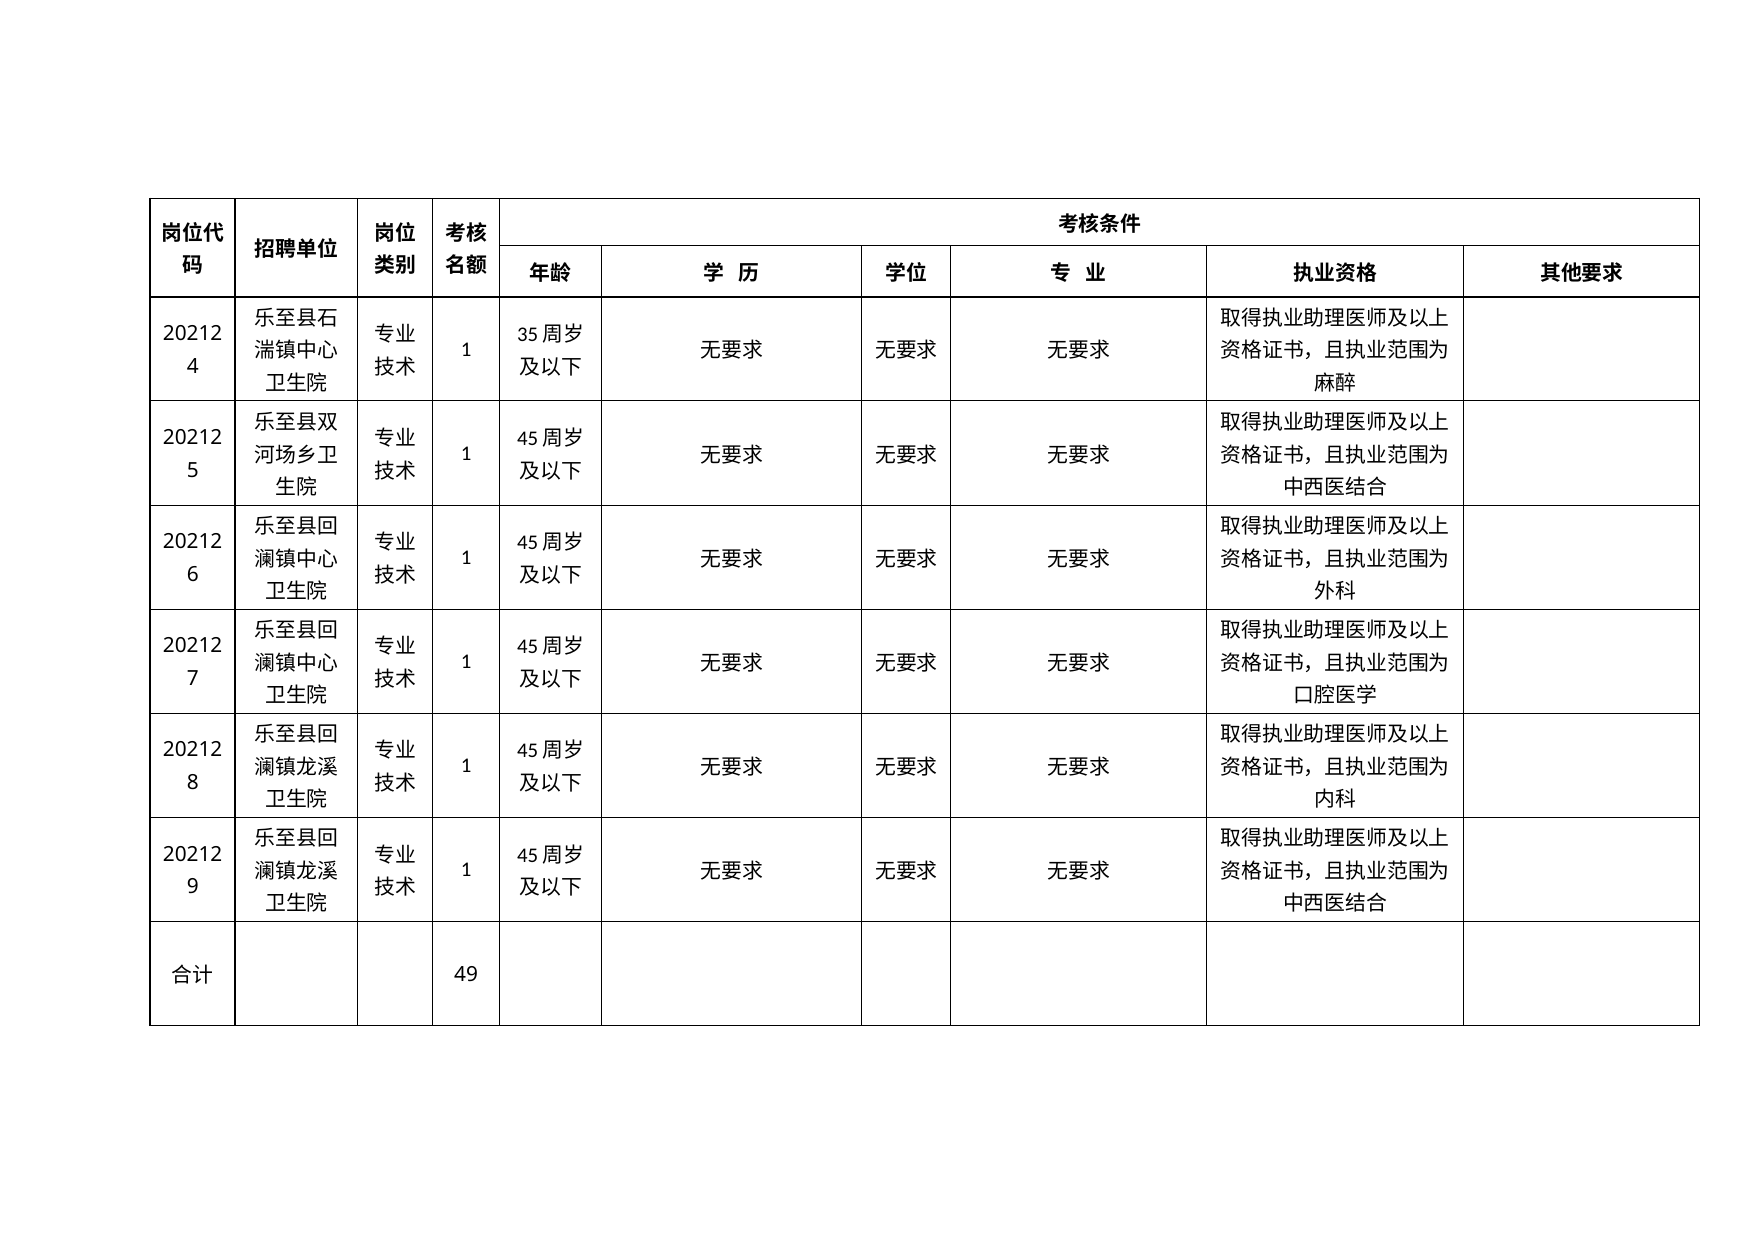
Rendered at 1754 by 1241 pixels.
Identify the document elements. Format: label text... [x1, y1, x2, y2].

table_cell 年龄 [500, 246, 601, 296]
table_cell 取得执业助理医师及以上资格证书，且执业范围为口腔医学 [1207, 610, 1463, 713]
table_cell 202127 [151, 610, 234, 713]
table_header 招聘单位 [236, 199, 357, 296]
table_cell 取得执业助理医师及以上资格证书，且执业范围为中西医结合 [1207, 401, 1463, 504]
table_cell 专业技术 [358, 818, 432, 921]
table_cell 45周岁及以下 [500, 610, 601, 713]
table_cell 学位 [862, 246, 950, 296]
table_cell 专业技术 [358, 714, 432, 817]
table_cell 取得执业助理医师及以上资格证书，且执业范围为外科 [1207, 506, 1463, 608]
table_cell 无要求 [951, 298, 1206, 400]
table_cell [602, 922, 861, 1025]
table_cell 乐至县双河场乡卫生院 [236, 401, 357, 504]
table_cell 35周岁及以下 [500, 298, 601, 400]
table_cell 1 [433, 818, 499, 921]
table_cell 202125 [151, 401, 234, 504]
table_cell 专业技术 [358, 610, 432, 713]
table_cell 乐至县石湍镇中心卫生院 [236, 298, 357, 400]
table_cell 无要求 [602, 818, 861, 921]
table_cell 执业资格 [1207, 246, 1463, 296]
table_cell 无要求 [862, 818, 950, 921]
table_cell [1464, 298, 1699, 400]
table_cell 1 [433, 298, 499, 400]
table_cell 202129 [151, 818, 234, 921]
table_cell 取得执业助理医师及以上资格证书，且执业范围为内科 [1207, 714, 1463, 817]
table_header 考核名额 [433, 199, 499, 296]
table_cell 202128 [151, 714, 234, 817]
table_cell 45周岁及以下 [500, 714, 601, 817]
table_cell 45周岁及以下 [500, 401, 601, 504]
table_cell [1464, 818, 1699, 921]
table_cell 乐至县回澜镇龙溪卫生院 [236, 714, 357, 817]
table_cell 202124 [151, 298, 234, 400]
table_cell 乐至县回澜镇中心卫生院 [236, 506, 357, 608]
table_cell 无要求 [862, 610, 950, 713]
table_cell [1464, 506, 1699, 608]
table_cell 无要求 [951, 506, 1206, 608]
table_cell 乐至县回澜镇中心卫生院 [236, 610, 357, 713]
table_cell 取得执业助理医师及以上资格证书，且执业范围为中西医结合 [1207, 818, 1463, 921]
table_cell [1464, 922, 1699, 1025]
table_cell 无要求 [602, 610, 861, 713]
table_cell 49 [433, 922, 499, 1025]
table_header 考核条件 [500, 199, 1699, 245]
table_cell 无要求 [602, 401, 861, 504]
table_cell 无要求 [862, 298, 950, 400]
table_cell 无要求 [951, 714, 1206, 817]
table_cell [862, 922, 950, 1025]
table_cell [500, 922, 601, 1025]
table_cell 1 [433, 506, 499, 608]
table_cell [1464, 714, 1699, 817]
table_cell 乐至县回澜镇龙溪卫生院 [236, 818, 357, 921]
table_cell [236, 922, 357, 1025]
table_cell 学 历 [602, 246, 861, 296]
table_cell 专业技术 [358, 401, 432, 504]
table_cell [1464, 610, 1699, 713]
table_cell 其他要求 [1464, 246, 1699, 296]
table_cell [1464, 401, 1699, 504]
table_cell 无要求 [862, 401, 950, 504]
table_cell 无要求 [862, 506, 950, 608]
table_cell 无要求 [602, 714, 861, 817]
table_cell 45周岁及以下 [500, 506, 601, 608]
table_cell 1 [433, 714, 499, 817]
table_cell 专 业 [951, 246, 1206, 296]
table_cell 无要求 [951, 818, 1206, 921]
table_cell 202126 [151, 506, 234, 608]
table_cell 无要求 [862, 714, 950, 817]
table_cell [951, 922, 1206, 1025]
table_cell 无要求 [602, 298, 861, 400]
table_cell 合计 [151, 922, 234, 1025]
table_cell 无要求 [951, 401, 1206, 504]
table_cell 无要求 [602, 506, 861, 608]
table_cell [358, 922, 432, 1025]
table_header 岗位类别 [358, 199, 432, 296]
table_cell [1207, 922, 1463, 1025]
table_cell 45周岁及以下 [500, 818, 601, 921]
table_cell 取得执业助理医师及以上资格证书，且执业范围为麻醉 [1207, 298, 1463, 400]
table_cell 1 [433, 610, 499, 713]
table_header 岗位代码 [151, 199, 234, 296]
table_cell 专业技术 [358, 298, 432, 400]
table_cell 专业技术 [358, 506, 432, 608]
table_cell 无要求 [951, 610, 1206, 713]
table_cell 1 [433, 401, 499, 504]
